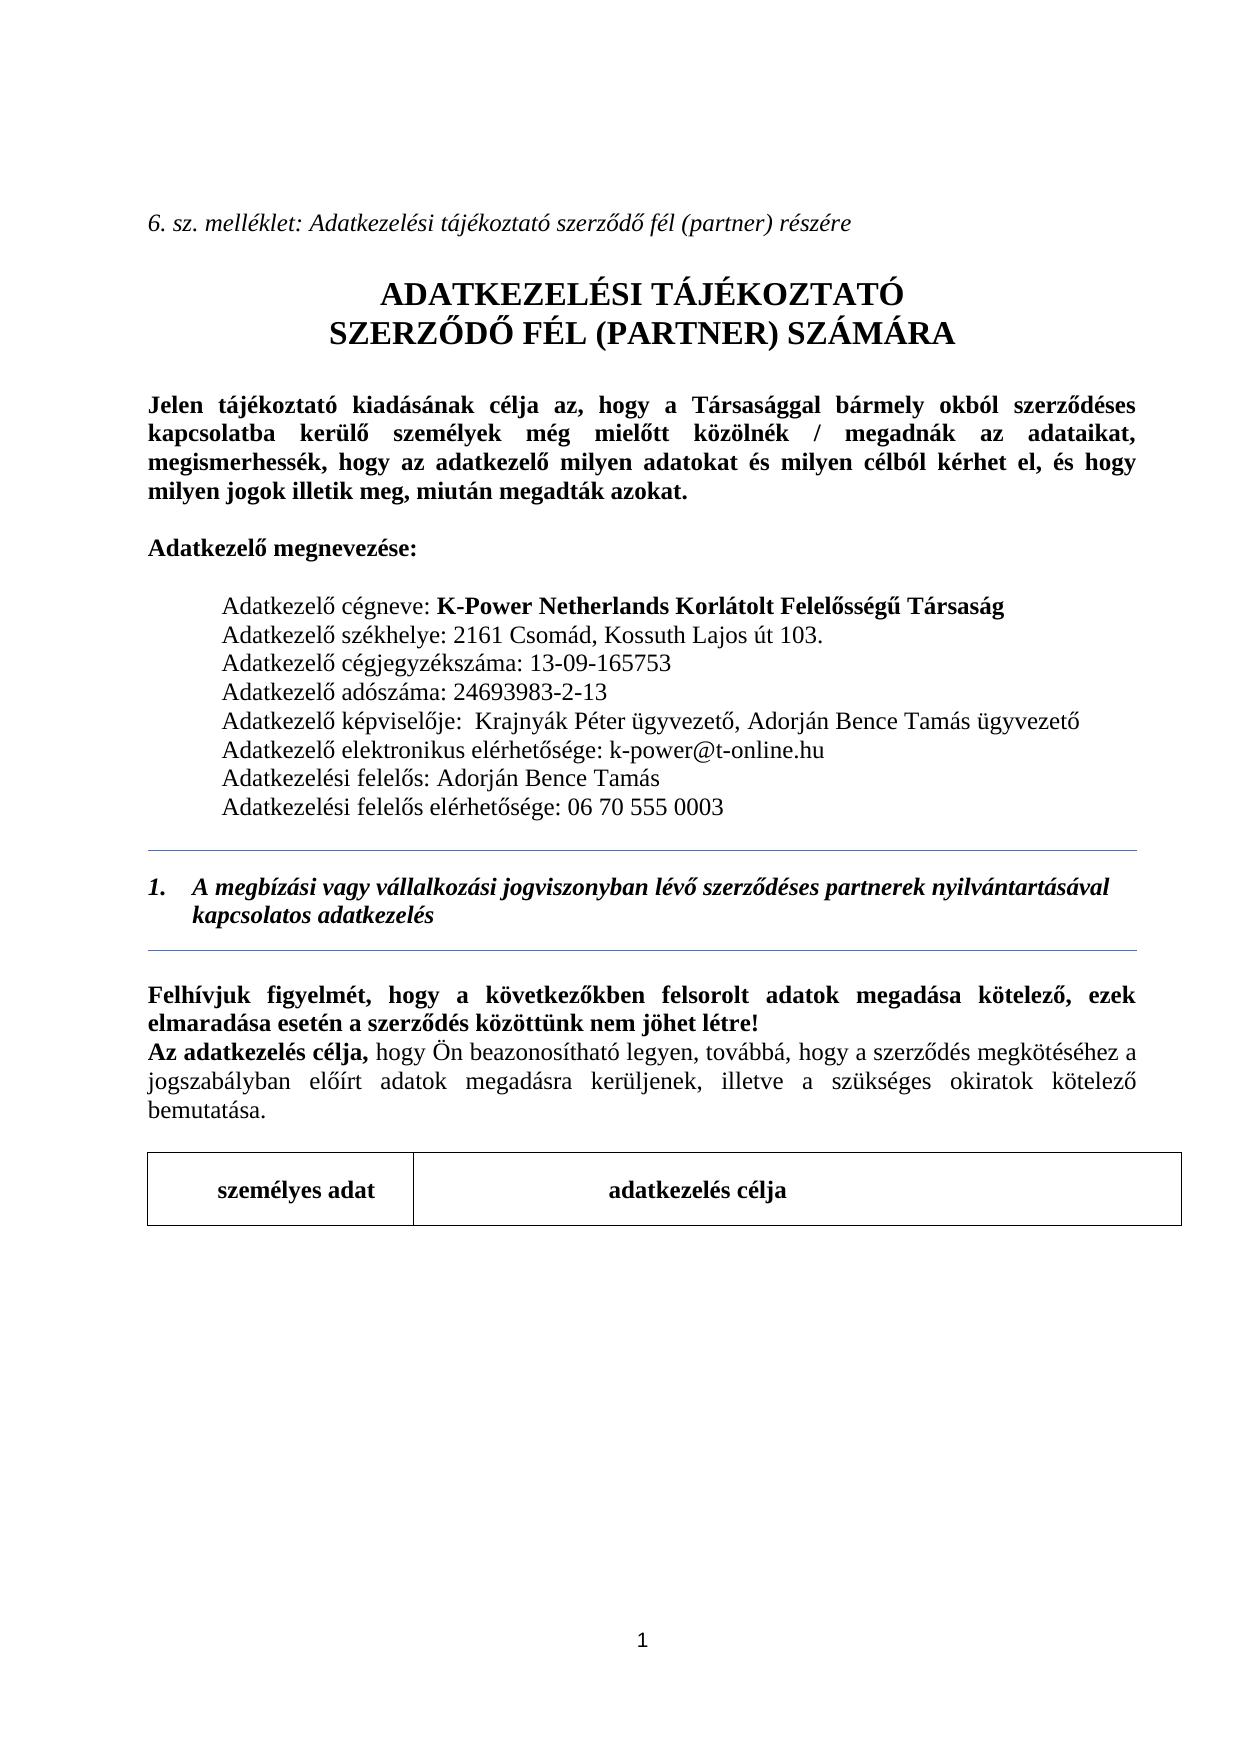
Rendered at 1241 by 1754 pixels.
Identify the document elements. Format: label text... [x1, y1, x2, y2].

list Adatkezelési felelős: Adorján Bence Tamás [221, 763, 1137, 792]
list A megbízási vagy vállalkozási jogviszonyban lévő szerződéses partnerek nyilvántartásával kapcsolatos adatkezelés [148, 851, 1137, 950]
table_header adatkezelés célja [414, 1153, 1181, 1225]
text 6. sz. melléklet: Adatkezelési tájékoztató szerződő fél (partner) részére [148, 208, 1137, 236]
list Adatkezelő elektronikus elérhetősége: k-power@t-online.hu [221, 735, 1137, 763]
text Adatkezelő cégneve: K-Power Netherlands Korlátolt Felelősségű Társaság [221, 591, 1137, 620]
text ADATKEZELÉSI TÁJÉKOZTATÓ [148, 275, 1137, 313]
text Az adatkezelés célja, hogy Ön beazonosítható legyen, továbbá, hogy a szerződés megkötéséhez a jogszabályban előírt adatok megadásra kerüljenek, illetve a szükséges okiratok kötelező bemutatása. [148, 1037, 1137, 1123]
text Felhívjuk figyelmét, hogy a következőkben felsorolt adatok megadása kötelező, ezek elmaradása esetén a szerződés közöttünk nem jöhet létre! [148, 980, 1137, 1037]
text Jelen tájékoztató kiadásának célja az, hogy a Társasággal bármely okból szerződéses kapcsolatba kerülő személyek még mielőtt közölnék / megadnák az adataikat, megismerhessék, hogy az adatkezelő milyen adatokat és milyen célból kérhet el, és hogy milyen jogok illetik meg, miután megadták azokat. [148, 390, 1137, 505]
text SZERZŐDŐ FÉL (PARTNER) SZÁMÁRA [148, 313, 1137, 351]
text Adatkezelő székhelye: 2161 Csomád, Kossuth Lajos út 103. [221, 620, 1137, 648]
table_header személyes adat [148, 1153, 413, 1225]
text Adatkezelő megnevezése: [148, 533, 1137, 562]
list Adatkezelő cégjegyzékszáma: 13-09-165753 [221, 648, 1137, 677]
list Adatkezelő képviselője: Krajnyák Péter ügyvezető, Adorján Bence Tamás ügyvezető [747, 706, 1137, 735]
list Adatkezelő adószáma: 24693983-2-13 [221, 677, 1137, 706]
list Adatkezelési felelős elérhetősége: 06 70 555 0003 [221, 792, 1137, 821]
